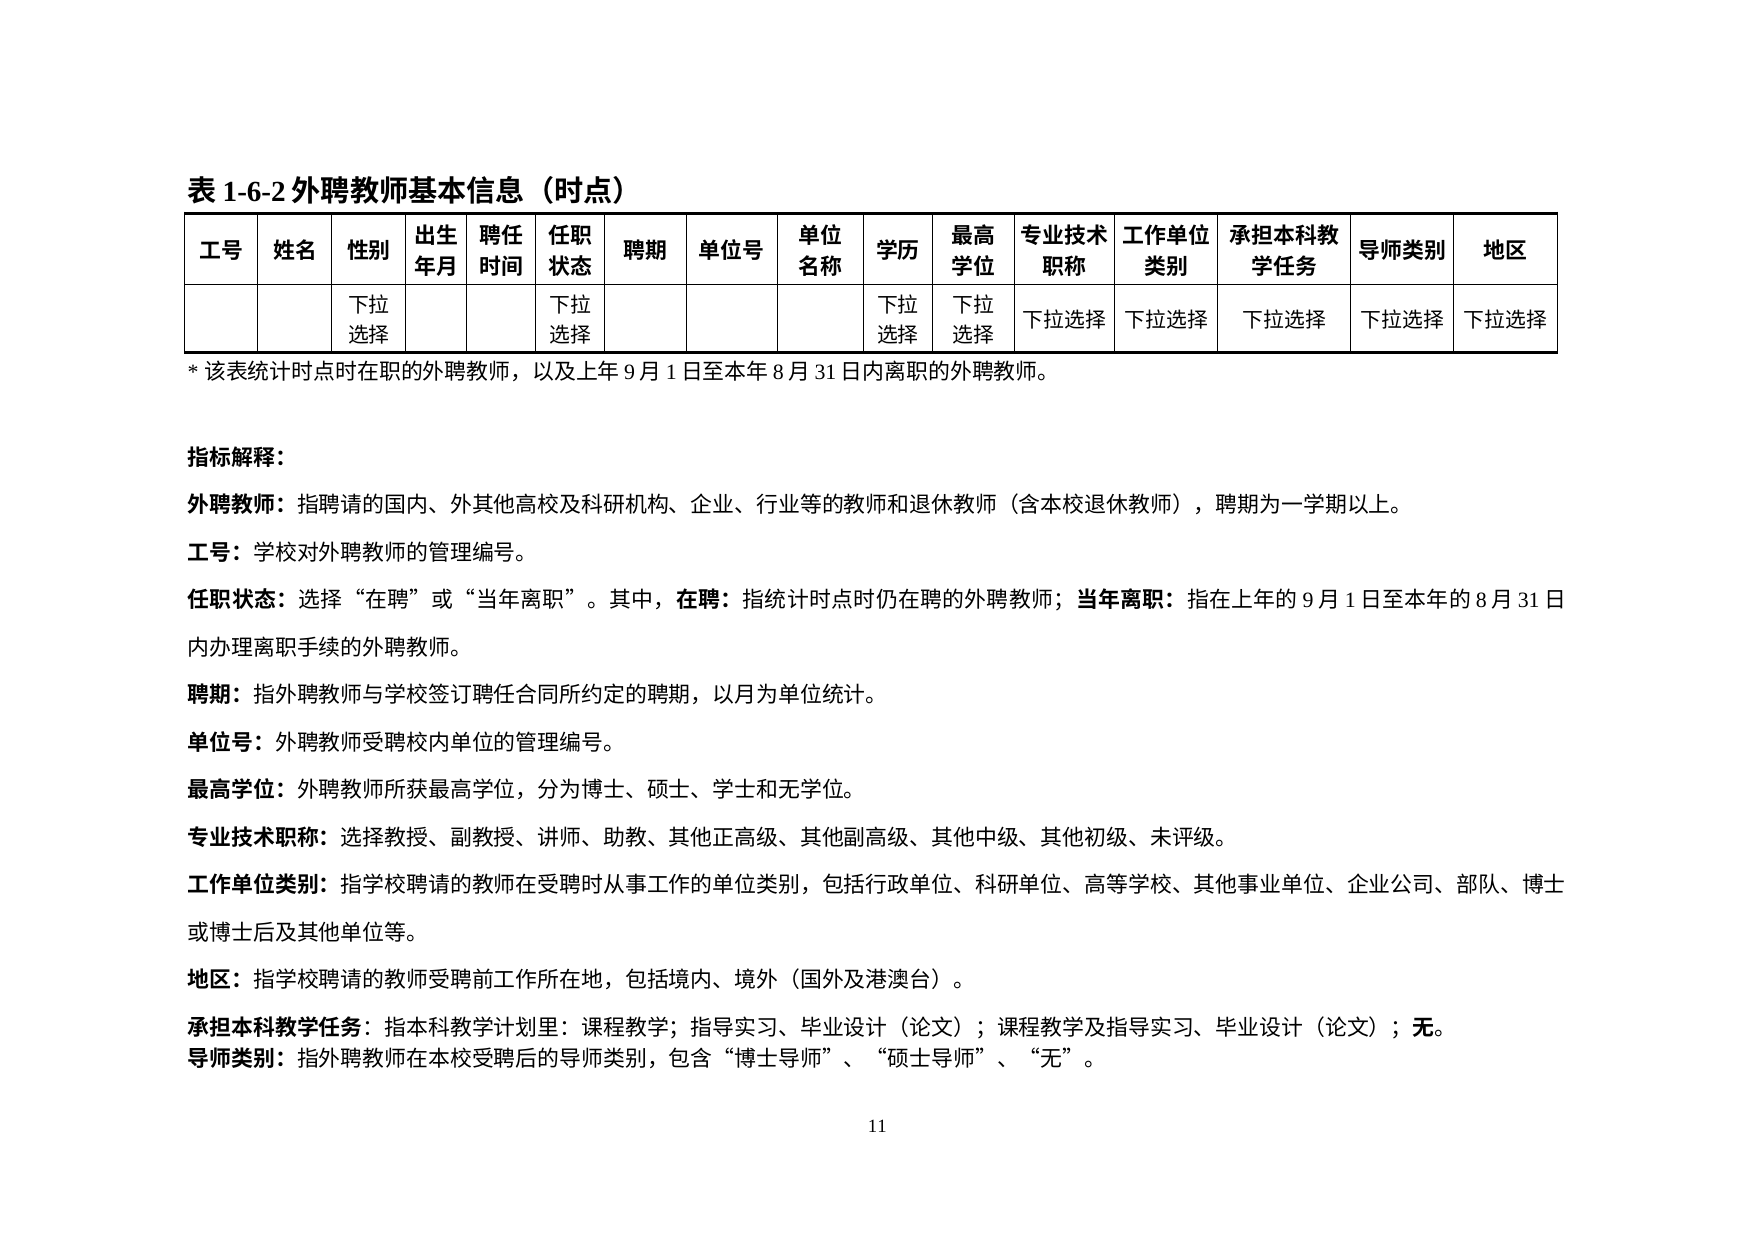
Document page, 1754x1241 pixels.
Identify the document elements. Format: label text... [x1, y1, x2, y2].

subtitle 表1-6-2外聘教师基本信息（时点） [187, 167, 1566, 209]
text 工号：学校对外聘教师的管理编号。 [187, 534, 1566, 566]
text 指标解释： [187, 439, 1566, 471]
table_header 任职状态 [536, 215, 604, 284]
table_header 聘期 [605, 215, 686, 284]
table_cell [778, 285, 863, 351]
table_cell [258, 285, 331, 351]
table_header 承担本科教学任务 [1218, 215, 1350, 284]
table_header 最高 学位 [933, 215, 1014, 284]
table_cell 下拉选择 [1218, 285, 1350, 351]
table_cell [406, 285, 466, 351]
table_cell [605, 285, 686, 351]
table_header 姓名 [258, 215, 331, 284]
table_header 单位 名称 [778, 215, 863, 284]
text 地区：指学校聘请的教师受聘前工作所在地，包括境内、境外（国外及港澳台）。 [187, 962, 1566, 994]
text 外聘教师：指聘请的国内、外其他高校及科研机构、企业、行业等的教师和退休教师（含本校退休教师），聘期为一学期以上。 [187, 487, 1566, 519]
table_header 学历 [864, 215, 932, 284]
table_cell 下拉选择 [1454, 285, 1557, 351]
table_header 工作单位 类别 [1115, 215, 1217, 284]
table_header 单位号 [687, 215, 777, 284]
text 单位号：外聘教师受聘校内单位的管理编号。 [187, 724, 1566, 756]
table_header 专业技术职称 [1015, 215, 1114, 284]
table_cell 下拉 选择 [536, 285, 604, 351]
table_header 地区 [1454, 215, 1557, 284]
table_cell [185, 285, 257, 351]
table_cell 下拉 选择 [933, 285, 1014, 351]
text 专业技术职称：选择教授、副教授、讲师、助教、其他正高级、其他副高级、其他中级、其他初级、未评级。 [187, 819, 1566, 851]
text 工作单位类别：指学校聘请的教师在受聘时从事工作的单位类别，包括行政单位、科研单位、高等学校、其他事业单位、企业公司、部队、博士或博士后及其他单位等。 [187, 867, 1566, 946]
table_cell 下拉选择 [1115, 285, 1217, 351]
table_cell 下拉选择 [1351, 285, 1453, 351]
table_header 导师类别 [1351, 215, 1453, 284]
table_header 聘任时间 [467, 215, 535, 284]
text 最高学位：外聘教师所获最高学位，分为博士、硕士、学士和无学位。 [187, 772, 1566, 804]
text 聘期：指外聘教师与学校签订聘任合同所约定的聘期，以月为单位统计。 [187, 677, 1566, 709]
table_cell [687, 285, 777, 351]
text 承担本科教学任务：指本科教学计划里：课程教学；指导实习、毕业设计（论文）；课程教学及指导实习、毕业设计（论文）；无。 [187, 1009, 1566, 1041]
table_cell [467, 285, 535, 351]
text * 该表统计时点时在职的外聘教师，以及上年9月1日至本年8月31日内离职的外聘教师。 [187, 354, 1566, 386]
table_cell 下拉选择 [1015, 285, 1114, 351]
table_header 出生年月 [406, 215, 466, 284]
text 任职状态：选择“在聘”或“当年离职”。其中，在聘：指统计时点时仍在聘的外聘教师；当年离职：指在上年的9月1日至本年的8月31日内办理离职手续的外聘教师。 [187, 582, 1566, 661]
table_header 性别 [332, 215, 405, 284]
table_cell 下拉 选择 [864, 285, 932, 351]
text 导师类别：指外聘教师在本校受聘后的导师类别，包含“博士导师”、“硕士导师”、“无”。 [187, 1041, 1566, 1073]
table_header 工号 [185, 215, 257, 284]
table_cell 下拉 选择 [332, 285, 405, 351]
